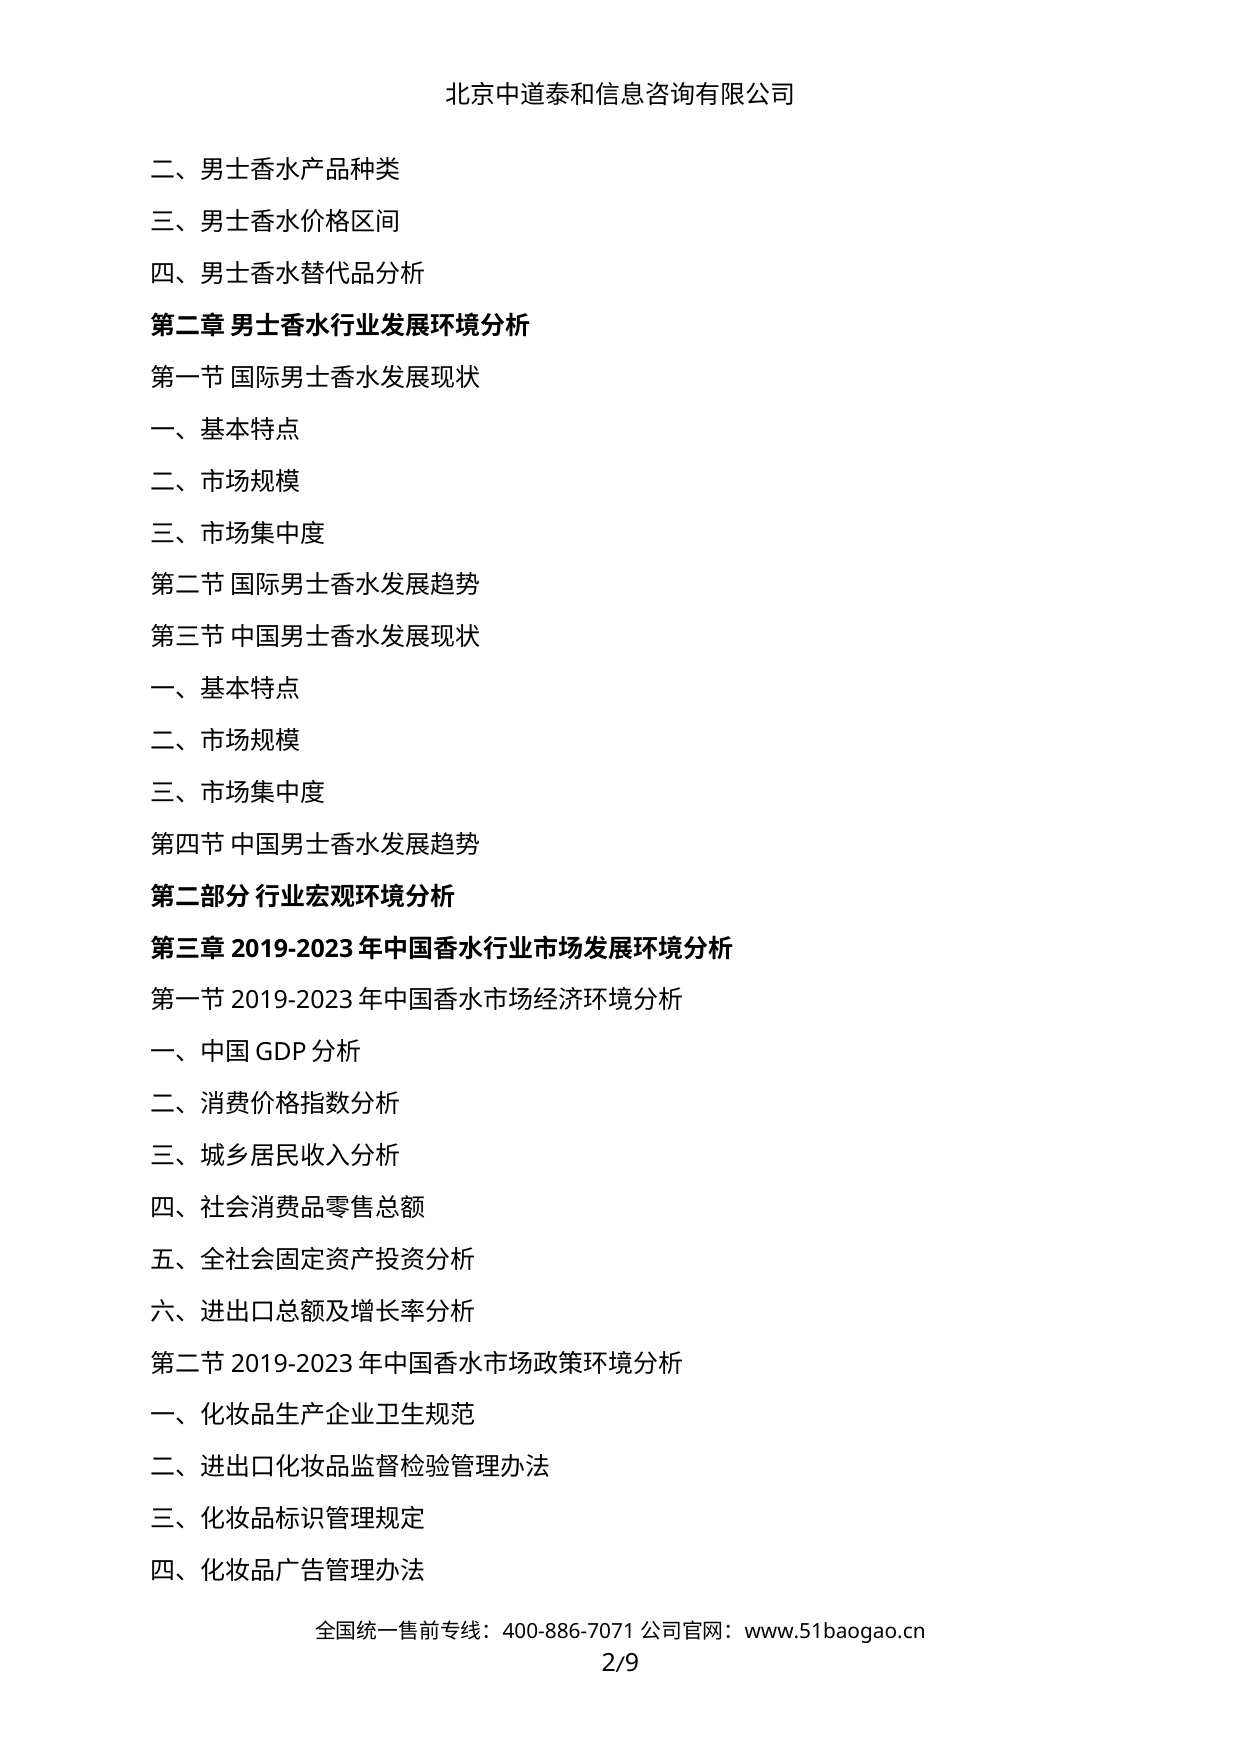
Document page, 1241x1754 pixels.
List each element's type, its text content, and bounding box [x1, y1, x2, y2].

text 四、男士香水替代品分析 [150, 254, 1090, 290]
text 三、化妆品标识管理规定 [150, 1499, 1090, 1535]
text 六、进出口总额及增长率分析 [150, 1291, 1090, 1327]
text 第四节 中国男士香水发展趋势 [150, 824, 1090, 861]
text 一、中国GDP分析 [150, 1032, 1090, 1068]
text 二、市场规模 [150, 721, 1090, 757]
text 一、基本特点 [150, 409, 1090, 446]
text 第三节 中国男士香水发展现状 [150, 617, 1090, 653]
text 第一节 国际男士香水发展现状 [150, 357, 1090, 394]
text 第二节 2019-2023年中国香水市场政策环境分析 [150, 1343, 1090, 1379]
text 三、市场集中度 [150, 513, 1090, 549]
text 二、消费价格指数分析 [150, 1084, 1090, 1120]
text 三、城乡居民收入分析 [150, 1136, 1090, 1172]
text 三、男士香水价格区间 [150, 202, 1090, 238]
text 第三章 2019-2023年中国香水行业市场发展环境分析 [150, 928, 1090, 964]
text 二、市场规模 [150, 461, 1090, 497]
text 第二部分 行业宏观环境分析 [150, 876, 1090, 912]
text 二、进出口化妆品监督检验管理办法 [150, 1447, 1090, 1483]
text 四、化妆品广告管理办法 [150, 1551, 1090, 1587]
text 第一节 2019-2023年中国香水市场经济环境分析 [150, 980, 1090, 1016]
text 四、社会消费品零售总额 [150, 1187, 1090, 1224]
text 第二节 国际男士香水发展趋势 [150, 565, 1090, 601]
text 二、男士香水产品种类 [150, 150, 1090, 186]
text 一、基本特点 [150, 669, 1090, 705]
text 五、全社会固定资产投资分析 [150, 1239, 1090, 1276]
text 第二章 男士香水行业发展环境分析 [150, 306, 1090, 342]
text 三、市场集中度 [150, 772, 1090, 809]
text 一、化妆品生产企业卫生规范 [150, 1395, 1090, 1431]
